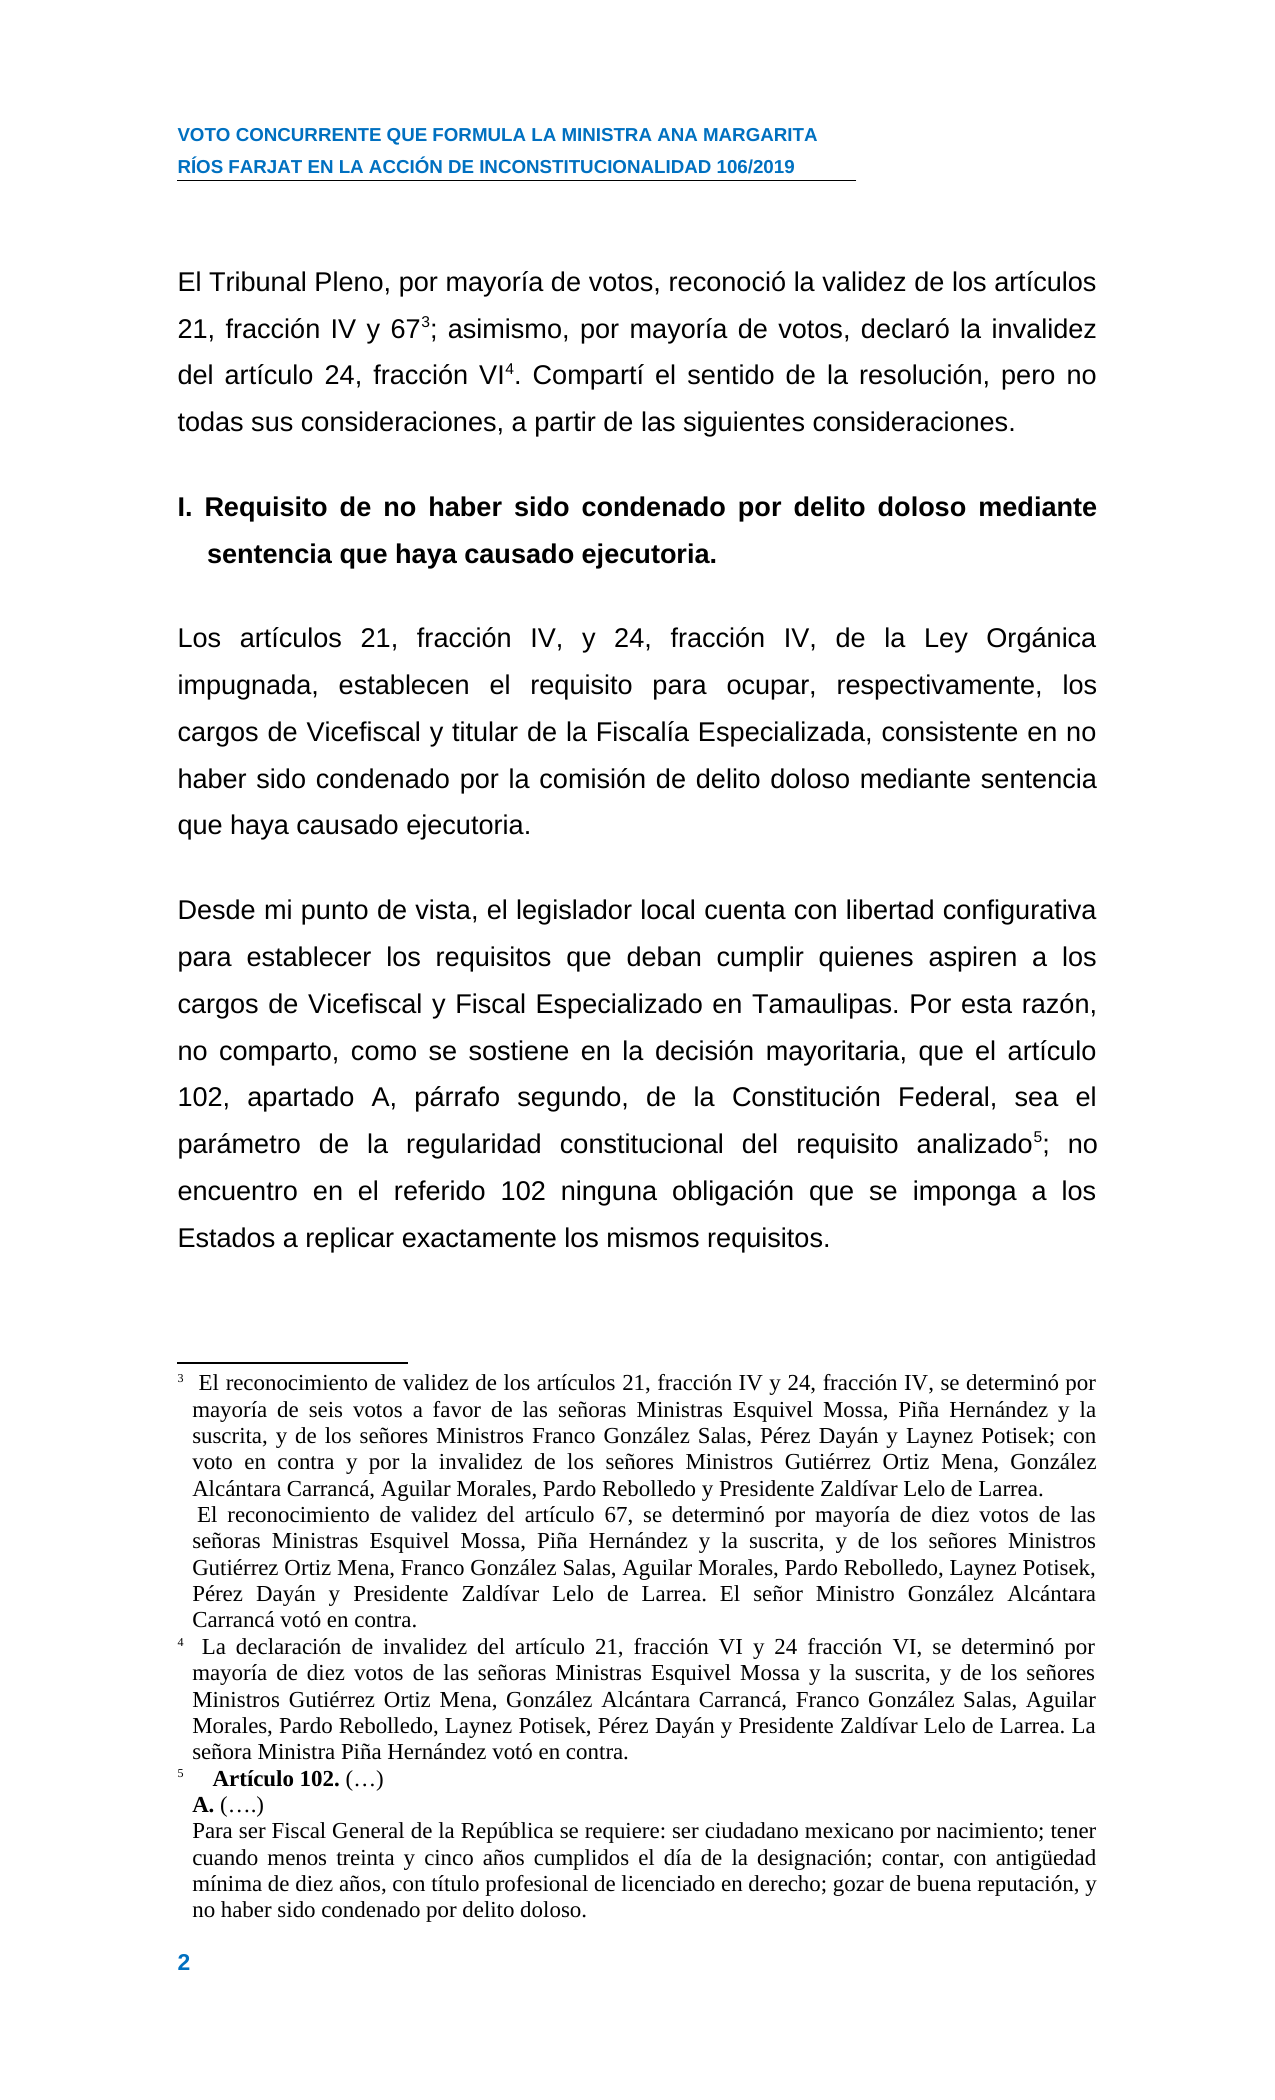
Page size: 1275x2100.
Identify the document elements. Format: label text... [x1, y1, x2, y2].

text El Tribunal Pleno, por mayoría de votos, reconoció la validez de los artículos 21, fracción IV y 67; asimismo, por mayoría de votos, declaró la invalidez del artículo 24, fracción VI. Compartí el sentido de la resolución, pero no todas sus consideraciones, a partir de las siguientes consideraciones. [177, 266, 1098, 438]
text I. Requisito de no haber sido condenado por delito doloso mediante sentencia que haya causado ejecutoria. [177, 491, 1098, 569]
text Los artículos 21, fracción IV, y 24, fracción IV, de la Ley Orgánica impugnada, establecen el requisito para ocupar, respectivamente, los cargos de Vicefiscal y titular de la Fiscalía Especializada, consistente en no haber sido condenado por la comisión de delito doloso mediante sentencia que haya causado ejecutoria. [177, 622, 1098, 841]
text Desde mi punto de vista, el legislador local cuenta con libertad configurativa para establecer los requisitos que deban cumplir quienes aspiren a los cargos de Vicefiscal y Fiscal Especializado en Tamaulipas. Por esta razón, no comparto, como se sostiene en la decisión mayoritaria, que el artículo 102, apartado A, párrafo segundo, de la Constitución Federal, sea el parámetro de la regularidad constitucional del requisito analizado; no encuentro en el referido 102 ninguna obligación que se imponga a los Estados a replicar exactamente los mismos requisitos. [177, 894, 1098, 1253]
